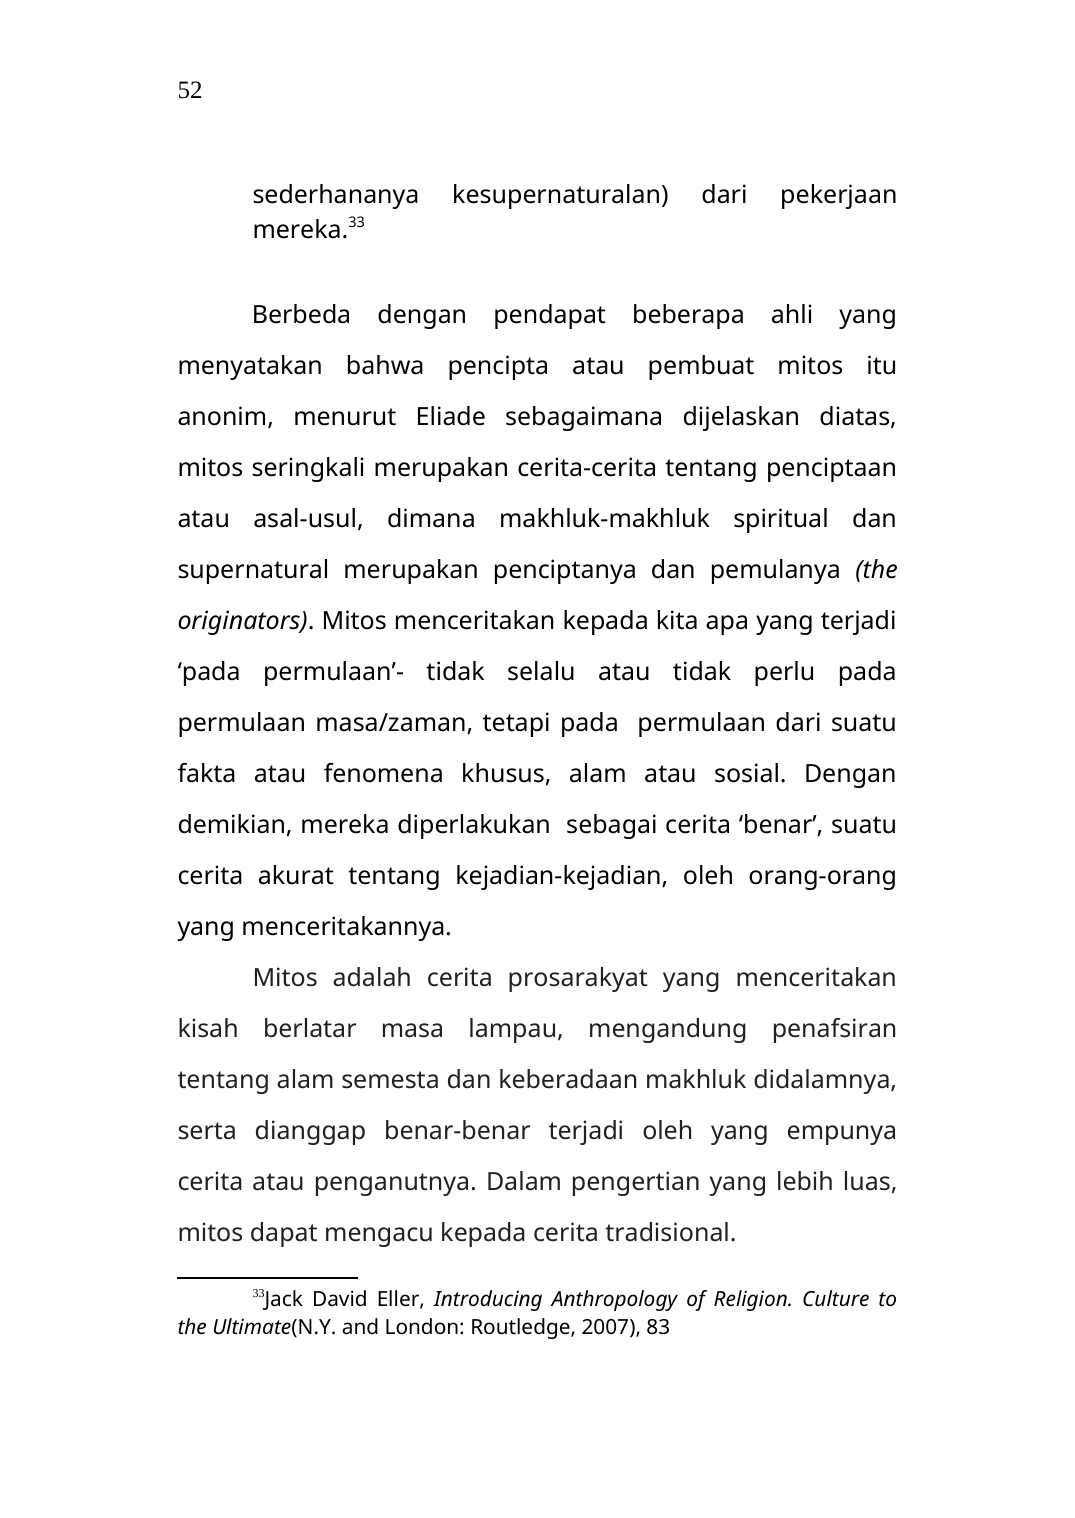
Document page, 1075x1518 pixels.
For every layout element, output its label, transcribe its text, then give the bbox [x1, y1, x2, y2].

text Berbeda dengan pendapat beberapa ahli yang menyatakan bahwa pencipta atau pembuat mitos itu anonim, menurut Eliade sebagaimana dijelaskan diatas, mitos seringkali merupakan cerita-cerita tentang penciptaan atau asal-usul, dimana makhluk-makhluk spiritual dan supernatural merupakan penciptanya dan pemulanya (the originators). Mitos menceritakan kepada kita apa yang terjadi ‘pada permulaan’- tidak selalu atau tidak perlu pada permulaan masa/zaman, tetapi pada permulaan dari suatu fakta atau fenomena khusus, alam atau sosial. Dengan demikian, mereka diperlakukan sebagai cerita ‘benar’, suatu cerita akurat tentang kejadian-kejadian, oleh orang-orang yang menceritakannya. [177, 296, 898, 943]
text Mitos adalah cerita prosarakyat yang menceritakan kisah berlatar masa lampau, mengandung penafsiran tentang alam semesta dan keberadaan makhluk didalamnya, serta dianggap benar-benar terjadi oleh yang empunya cerita atau penganutnya. Dalam pengertian yang lebih luas, mitos dapat mengacu kepada cerita tradisional. [177, 960, 898, 1249]
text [252, 177, 898, 245]
